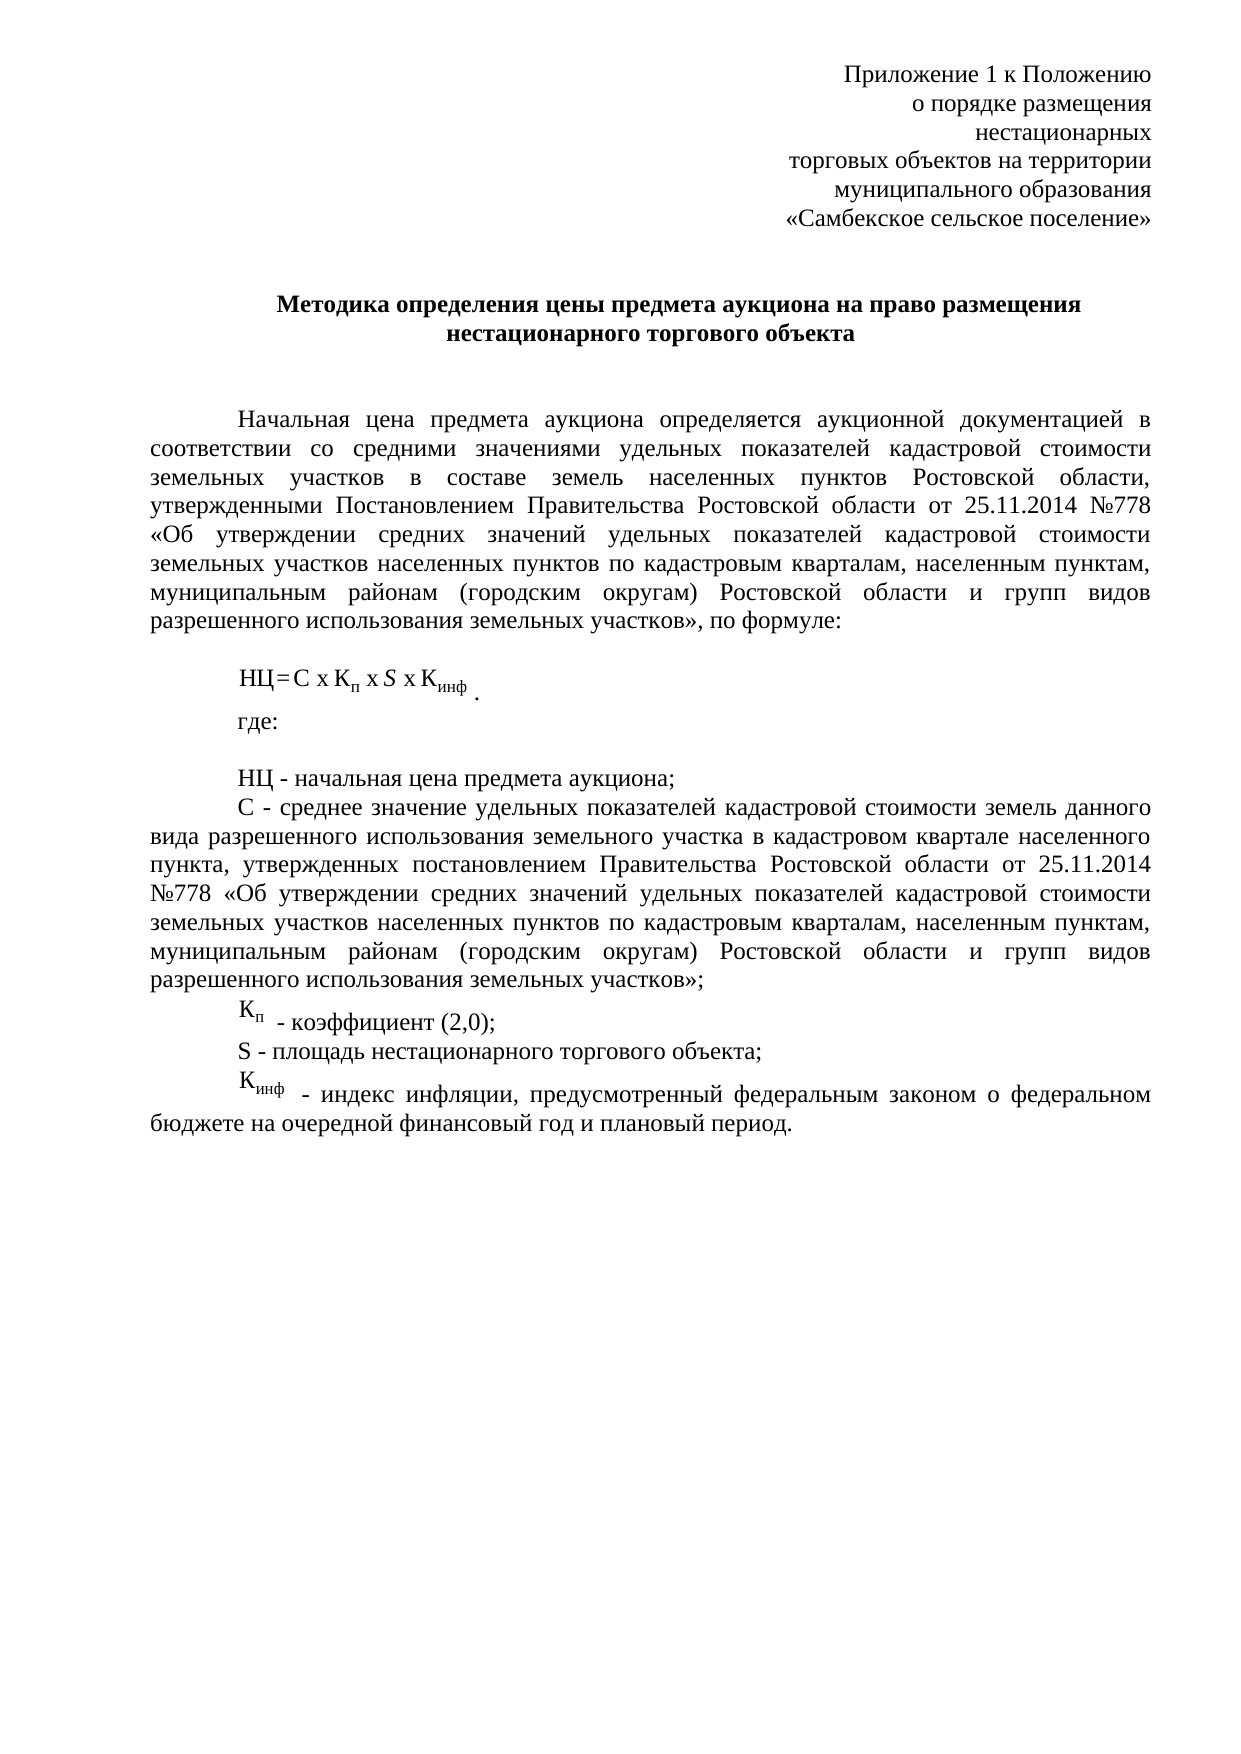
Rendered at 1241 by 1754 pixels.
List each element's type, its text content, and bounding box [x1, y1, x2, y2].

text . [150, 663, 1152, 706]
text - коэффициент (2,0); [150, 993, 1152, 1036]
text - индекс инфляции, предусмотренный федеральным законом о федеральном бюджете на очередной финансовый год и плановый период. [150, 1065, 1152, 1137]
text НЦ - начальная цена предмета аукциона; [150, 763, 1152, 792]
text где: [150, 706, 1152, 734]
text Методика определения цены предмета аукциона на право размещения нестационарного торгового объекта [150, 289, 1152, 347]
text S - площадь нестационарного торгового объекта; [150, 1036, 1152, 1065]
text Начальная цена предмета аукциона определяется аукционной документацией в соответствии со средними значениями удельных показателей кадастровой стоимости земельных участков в составе земель населенных пунктов Ростовской области, утвержденными Постановлением Правительства Ростовской области от 25.11.2014 №778 «Об утверждении средних значений удельных показателей кадастровой стоимости земельных участков населенных пунктов по кадастровым кварталам, населенным пунктам, муниципальным районам (городским округам) Ростовской области и групп видов разрешенного использования земельных участков», по формуле: [150, 404, 1152, 634]
text торговых объектов на территории [150, 145, 1152, 174]
text муниципального образования [150, 174, 1152, 203]
text «Самбекское сельское поселение» [150, 203, 1152, 232]
text о порядке размещения нестационарных [150, 88, 1152, 145]
text С - среднее значение удельных показателей кадастровой стоимости земель данного вида разрешенного использования земельного участка в кадастровом квартале населенного пункта, утвержденных постановлением Правительства Ростовской области от 25.11.2014 №778 «Об утверждении средних значений удельных показателей кадастровой стоимости земельных участков населенных пунктов по кадастровым кварталам, населенным пунктам, муниципальным районам (городским округам) Ростовской области и групп видов разрешенного использования земельных участков»; [150, 792, 1152, 993]
text Приложение 1 к Положению [150, 59, 1152, 88]
